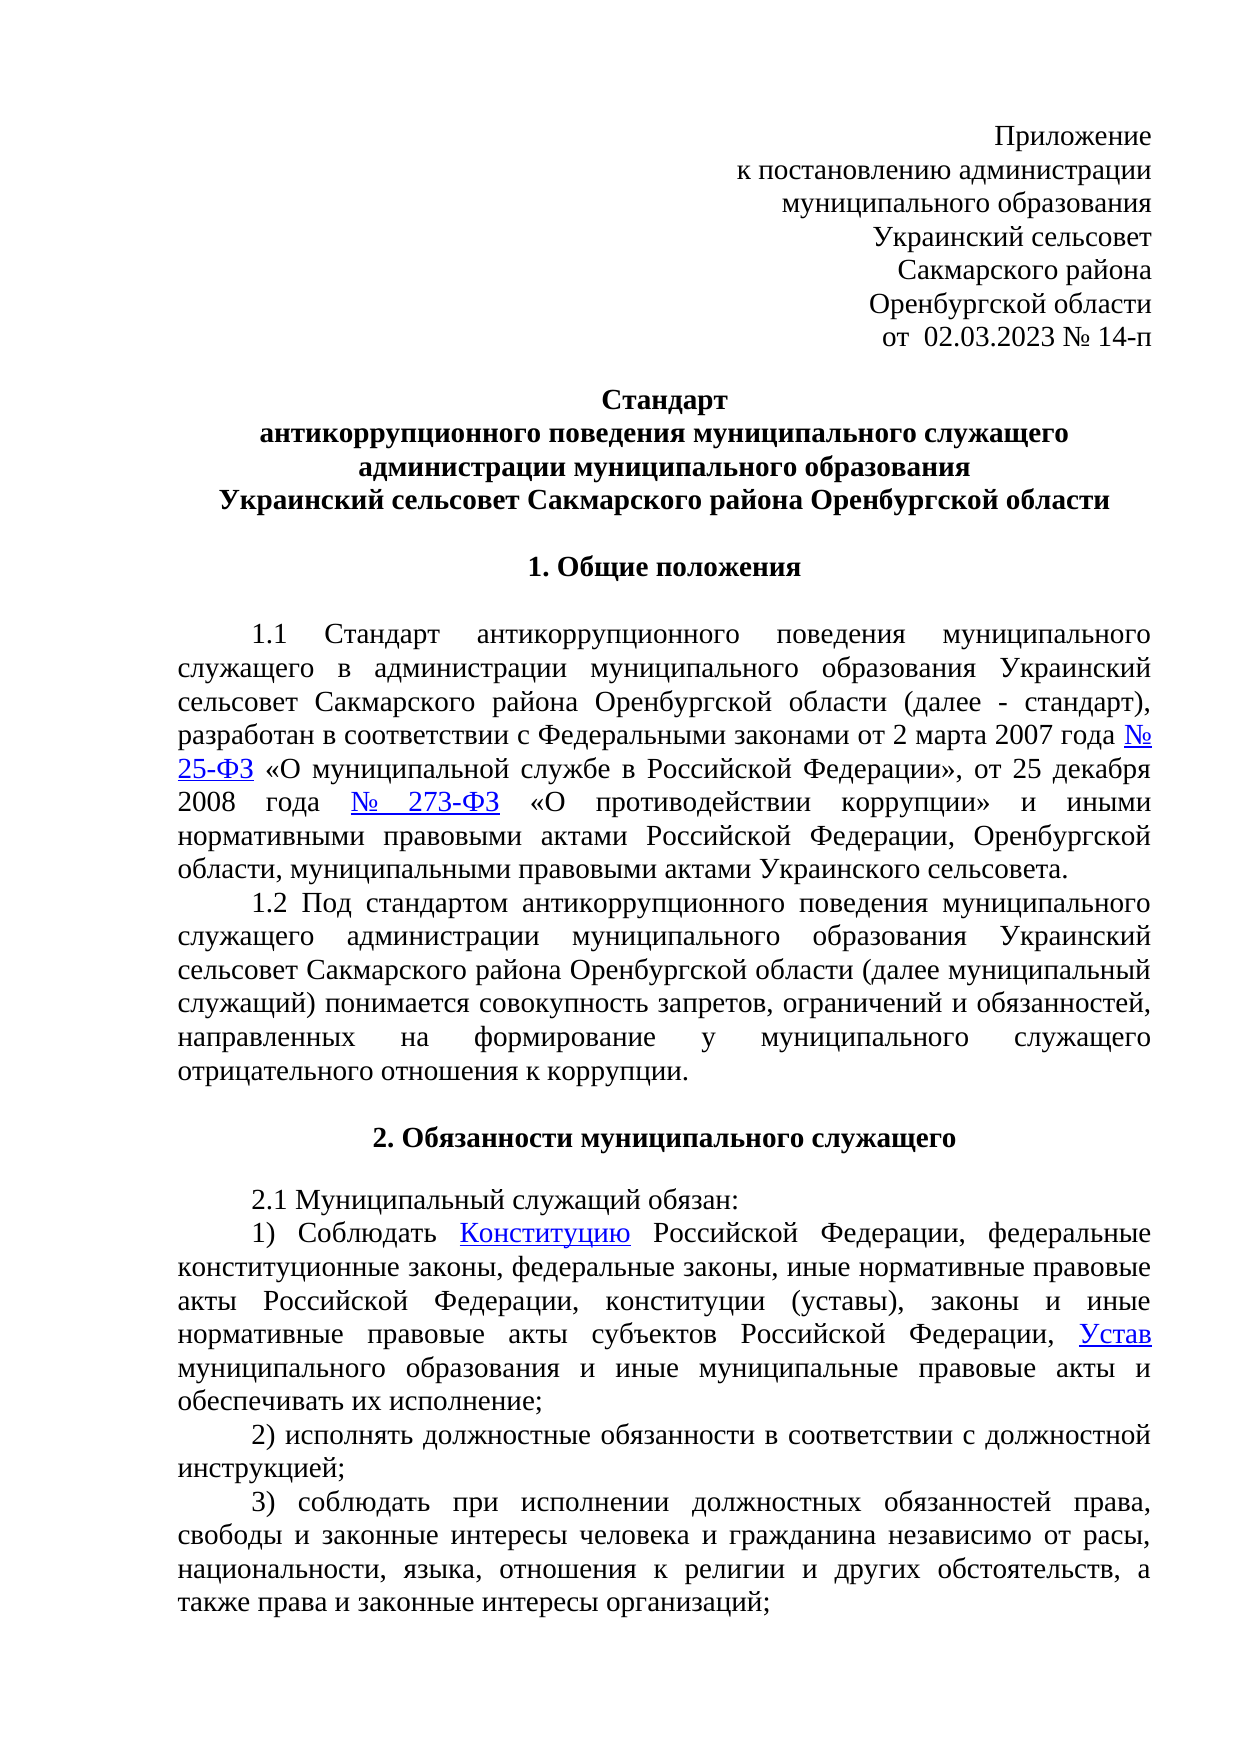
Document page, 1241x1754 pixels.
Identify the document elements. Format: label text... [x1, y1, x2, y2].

title антикоррупционного поведения муниципального служащего [177, 415, 1152, 449]
text 2.1 Муниципальный служащий обязан: [177, 1182, 1152, 1216]
text 1) Соблюдать Конституцию Российской Федерации, федеральные конституционные законы, федеральные законы, иные нормативные правовые акты Российской Федерации, конституции (уставы), законы и иные нормативные правовые акты субъектов Российской Федерации, Устав муниципального образования и иные муниципальные правовые акты и обеспечивать их исполнение; [177, 1216, 1152, 1417]
text Оренбургской области [803, 286, 1152, 319]
title Стандарт [177, 382, 1152, 415]
title 2. Обязанности муниципального служащего [177, 1120, 1152, 1153]
text 1.1 Стандарт антикоррупционного поведения муниципального служащего в администрации муниципального образования Украинский сельсовет Сакмарского района Оренбургской области (далее - стандарт), разработан в соответствии с Федеральными законами от 2 марта 2007 года № 25-ФЗ «О муниципальной службе в Российской Федерации», от 25 декабря 2008 года № 273-ФЗ «О противодействии коррупции» и иными нормативными правовыми актами Российской Федерации, Оренбургской области, муниципальными правовыми актами Украинского сельсовета. [177, 617, 1152, 885]
text 2) исполнять должностные обязанности в соответствии с должностной инструкцией; [177, 1417, 1152, 1484]
text 1.2 Под стандартом антикоррупционного поведения муниципального служащего администрации муниципального образования Украинский сельсовет Сакмарского района Оренбургской области (далее муниципальный служащий) понимается совокупность запретов, ограничений и обязанностей, направленных на формирование у муниципального служащего отрицательного отношения к коррупции. [177, 885, 1152, 1086]
title администрации муниципального образования [177, 449, 1152, 482]
title Украинский сельсовет Сакмарского района Оренбургской области [177, 482, 1152, 516]
text 3) соблюдать при исполнении должностных обязанностей права, свободы и законные интересы человека и гражданина независимо от расы, национальности, языка, отношения к религии и других обстоятельств, а также права и законные интересы организаций; [177, 1484, 1152, 1618]
text Сакмарского района [803, 252, 1152, 286]
text Приложение [803, 118, 1152, 152]
text муниципального образования [177, 185, 1152, 219]
text к постановлению администрации [177, 152, 1152, 185]
text от 02.03.2023 № 14-п [803, 319, 1152, 353]
text Украинский сельсовет [803, 219, 1152, 252]
title 1. Общие положения [177, 549, 1152, 583]
